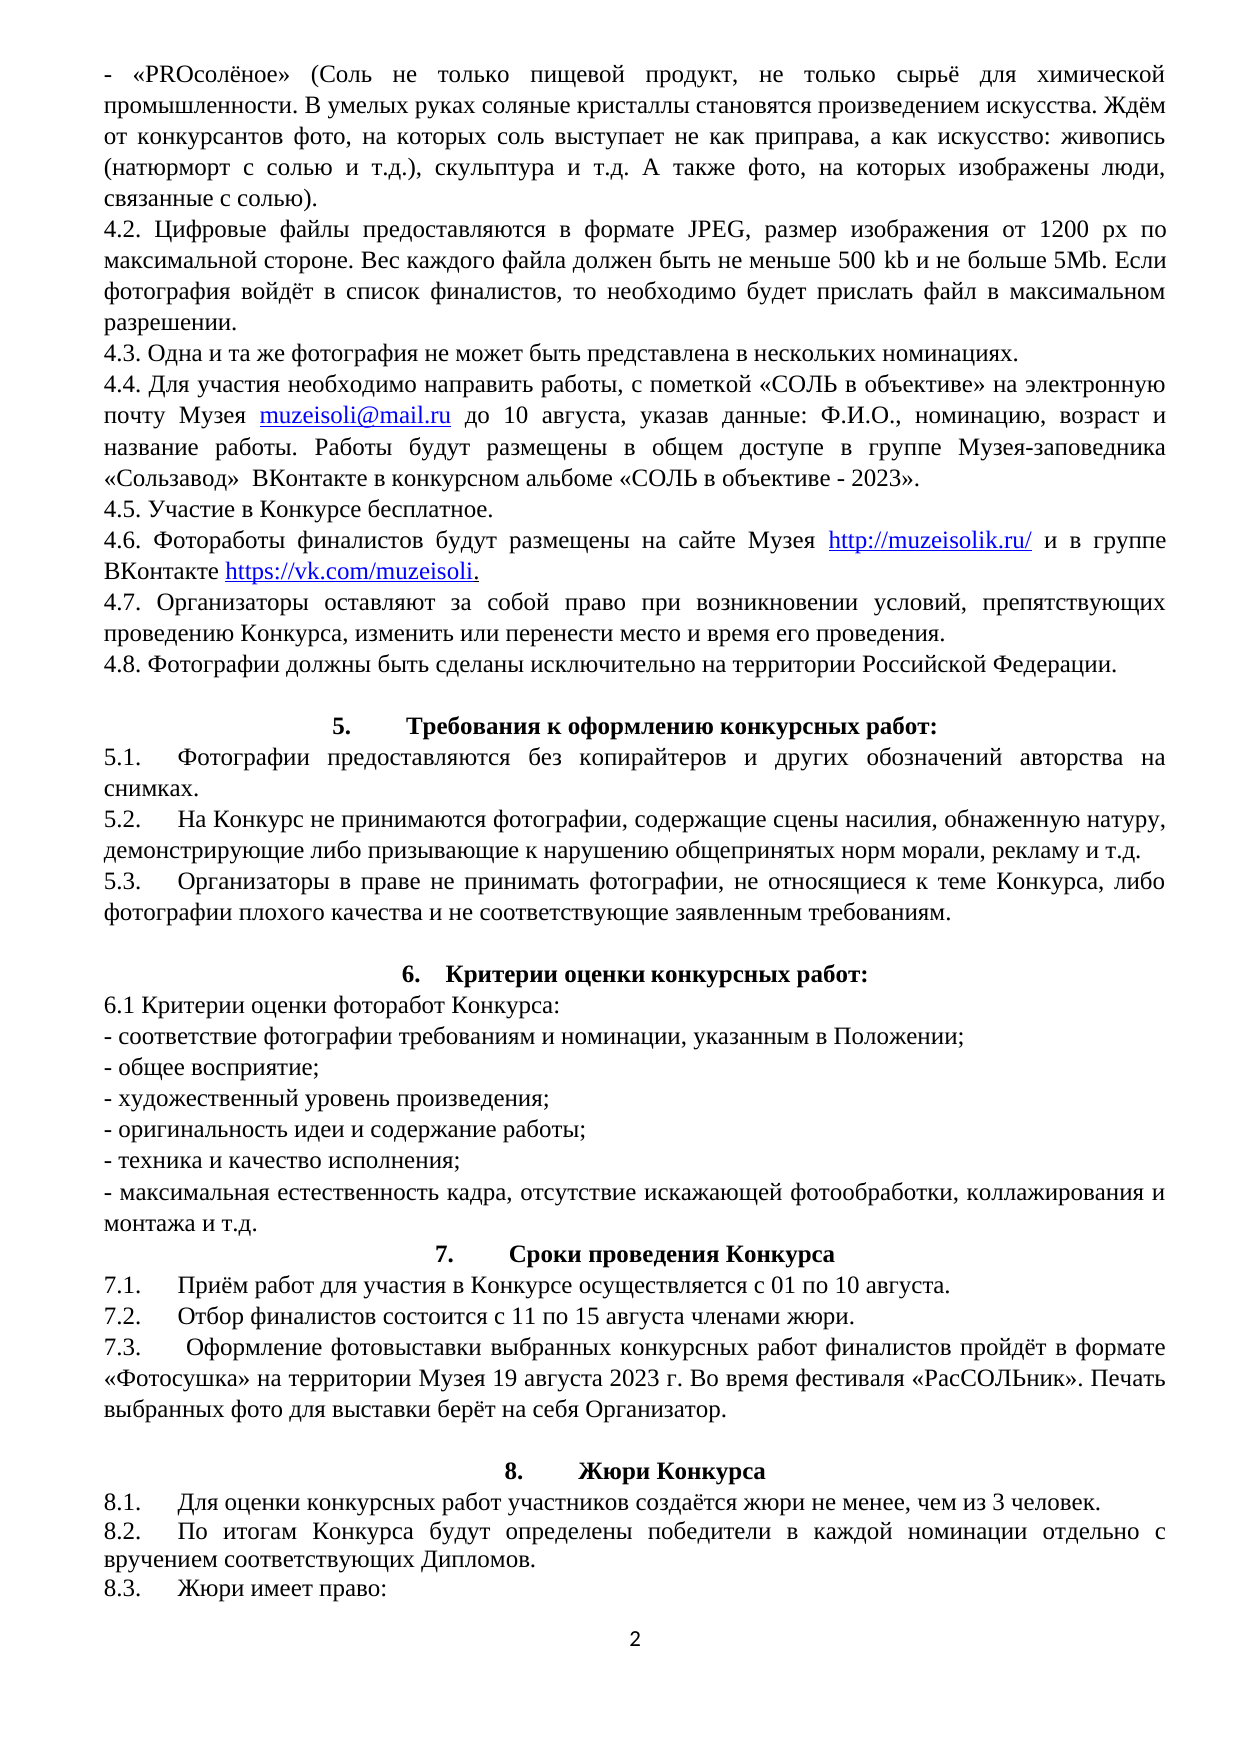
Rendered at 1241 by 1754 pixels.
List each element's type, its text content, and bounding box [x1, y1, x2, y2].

text 4.8. Фотографии должны быть сделаны исключительно на территории Российской Федерации. [103, 649, 1167, 678]
list По итогам Конкурса будут определены победители в каждой номинации отдельно с вручением соответствующих Дипломов. [103, 1516, 1167, 1573]
text 4.7. Организаторы оставляют за собой право при возникновении условий, препятствующих проведению Конкурса, изменить или перенести место и время его проведения. [103, 587, 1167, 647]
list - максимальная естественность кадра, отсутствие искажающей фотообработки, коллажирования и монтажа и т.д. [103, 1177, 1167, 1236]
list - техника и качество исполнения; [103, 1146, 1167, 1174]
list Сроки проведения Конкурса [103, 1239, 1167, 1267]
list - оригинальность идеи и содержание работы; [103, 1114, 1167, 1143]
list - соответствие фотографии требованиям и номинации, указанным в Положении; [103, 1021, 1167, 1050]
list - общее восприятие; [103, 1052, 1167, 1081]
list Фотографии предоставляются без копирайтеров и других обозначений авторства на снимках. [103, 742, 1167, 802]
list Критерии оценки конкурсных работ: [103, 959, 1167, 988]
text 4.6. Фотоработы финалистов будут размещены на сайте Музея http://muzeisolik.ru/ и в группе ВКонтакте https://vk.com/muzeisoli. [103, 525, 1167, 584]
list 6.1 Критерии оценки фоторабот Конкурса: [103, 990, 1167, 1019]
list На Конкурс не принимаются фотографии, содержащие сцены насилия, обнаженную натуру, демонстрирующие либо призывающие к нарушению общепринятых норм морали, рекламу и т.д. [103, 804, 1167, 864]
text 4.3. Одна и та же фотография не может быть представлена в нескольких номинациях. [103, 338, 1167, 367]
list Жюри имеет право: [103, 1573, 1167, 1602]
list Организаторы в праве не принимать фотографии, не относящиеся к теме Конкурса, либо фотографии плохого качества и не соответствующие заявленным требованиям. [103, 866, 1167, 926]
list Для оценки конкурсных работ участников создаётся жюри не менее, чем из 3 человек. [103, 1487, 1167, 1516]
list Требования к оформлению конкурсных работ: [103, 711, 1167, 740]
list Приём работ для участия в Конкурсе осуществляется с 01 по 10 августа. [103, 1270, 1167, 1298]
text 4.2. Цифровые файлы предоставляются в формате JPEG, размер изображения от 1200 px по максимальной стороне. Вес каждого файла должен быть не меньше 500 kb и не больше 5Mb. Если фотография войдёт в список финалистов, то необходимо будет прислать файл в максимальном разрешении. [103, 214, 1167, 336]
list Оформление фотовыставки выбранных конкурсных работ финалистов пройдёт в формате «Фотосушка» на территории Музея 19 августа 2023 г. Во время фестиваля «РасСОЛЬник». Печать выбранных фото для выставки берёт на себя Организатор. [103, 1332, 1167, 1423]
list Жюри Конкурса [103, 1456, 1167, 1485]
list Отбор финалистов состоится с 11 по 15 августа членами жюри. [103, 1301, 1167, 1329]
text 4.5. Участие в Конкурсе бесплатное. [103, 494, 1167, 522]
list - художественный уровень произведения; [103, 1083, 1167, 1112]
text 4.4. Для участия необходимо направить работы, с пометкой «СОЛЬ в объективе» на электронную почту Музея muzeisoli@mail.ru до 10 августа, указав данные: Ф.И.О., номинацию, возраст и название работы. Работы будут размещены в общем доступе в группе Музея-заповедника «Сользавод» ВКонтакте в конкурсном альбоме «СОЛЬ в объективе - 2023». [103, 369, 1167, 491]
list - «PROсолёное» (Соль не только пищевой продукт, не только сырьё для химической промышленности. В умелых руках соляные кристаллы становятся произведением искусства. Ждём от конкурсантов фото, на которых соль выступает не как приправа, а как искусство: живопись (натюрморт с солью и т.д.), скульптура и т.д. А также фото, на которых изображены люди, связанные с солью). [103, 59, 1167, 212]
